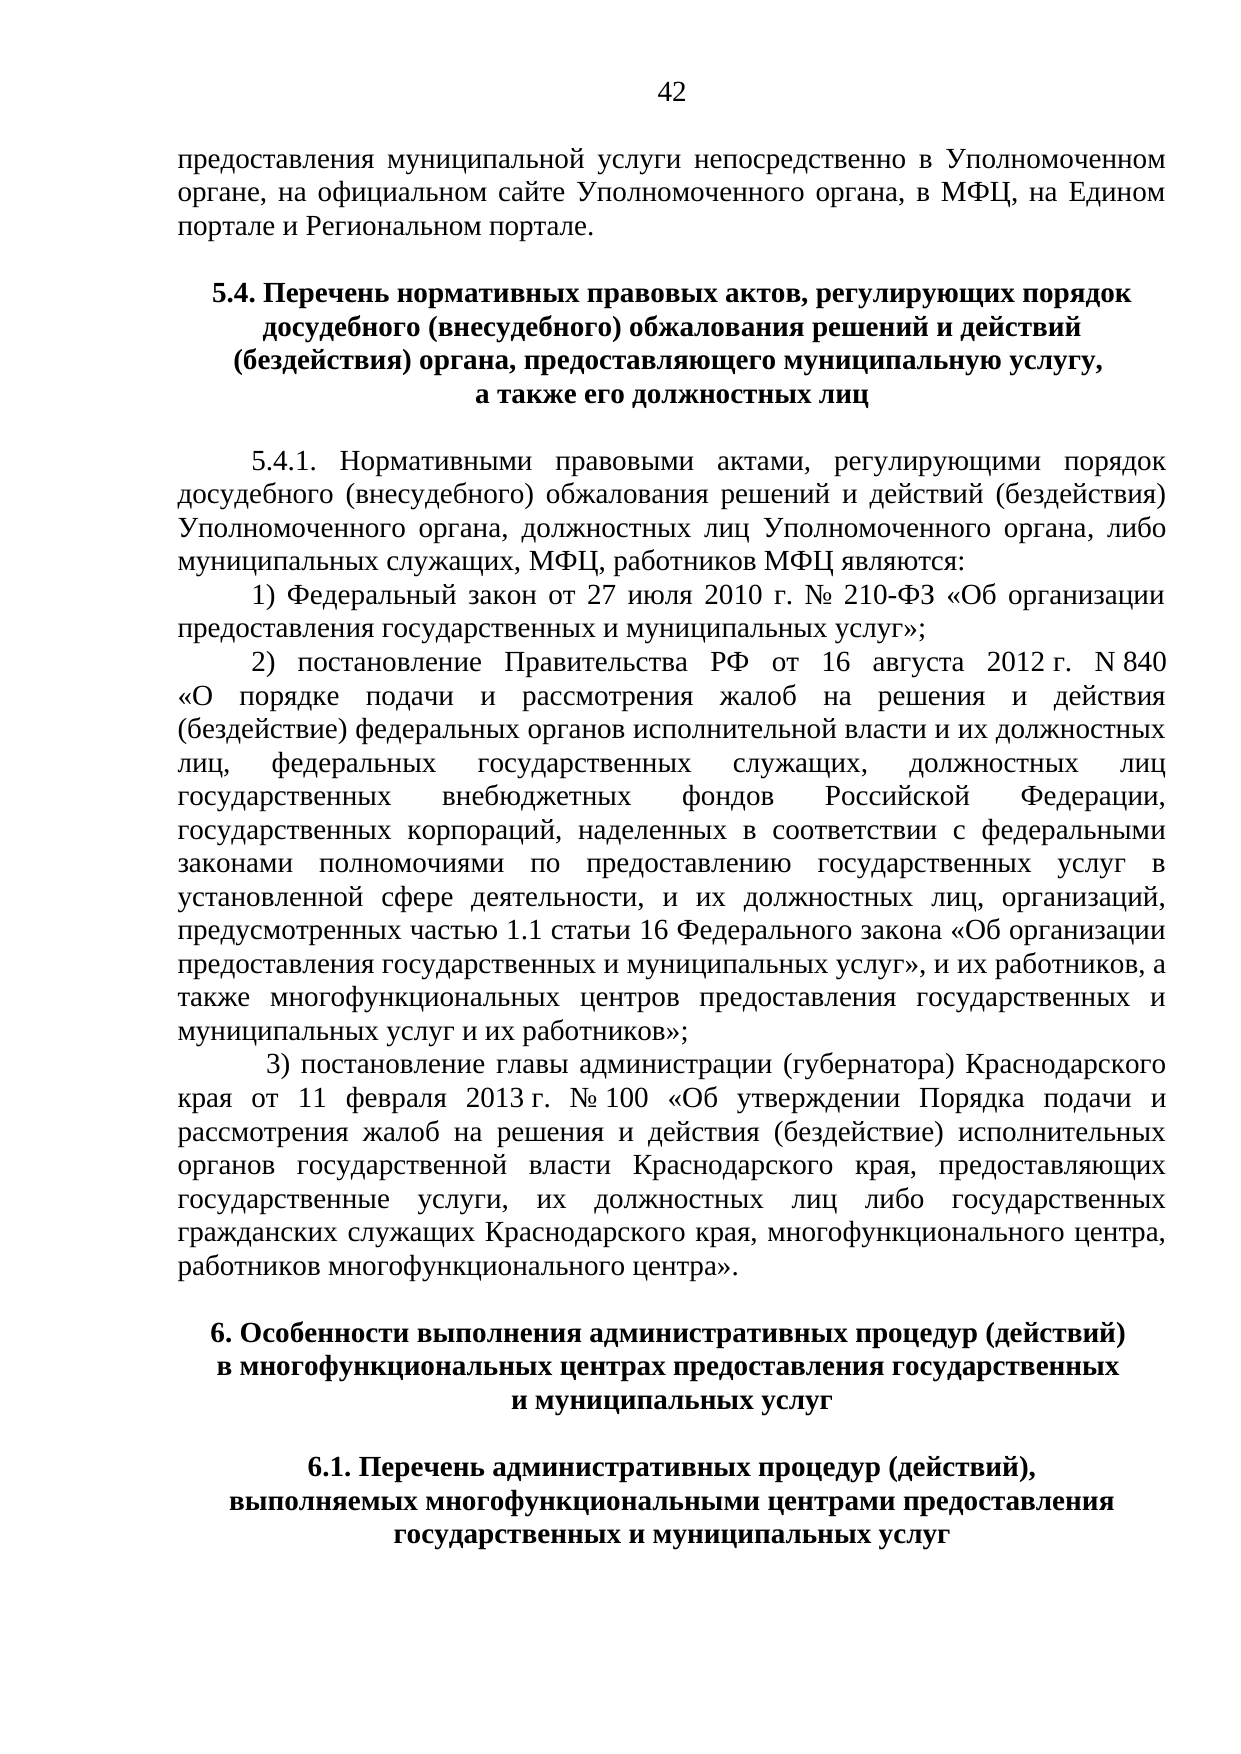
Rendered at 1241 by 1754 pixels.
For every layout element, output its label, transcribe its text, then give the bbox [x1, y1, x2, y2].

text 6. Особенности выполнения административных процедур (действий) в многофункциональных центрах предоставления государственных и муниципальных услуг [177, 1315, 1167, 1416]
text 6.1. Перечень административных процедур (действий), [177, 1449, 1167, 1483]
text 5.4. Перечень нормативных правовых актов, регулирующих порядок досудебного (внесудебного) обжалования решений и действий (бездействия) органа, предоставляющего муниципальную услугу, а также его должностных лиц [177, 275, 1167, 409]
subtitle 3) постановление главы администрации (губернатора) Краснодарского края от 11 февраля 2013 г. № 100 «Об утверждении Порядка подачи и рассмотрения жалоб на решения и действия (бездействие) исполнительных органов государственной власти Краснодарского края, предоставляющих государственные услуги, их должностных лиц либо государственных гражданских служащих Краснодарского края, многофункционального центра, работников многофункционального центра». [177, 1047, 1167, 1281]
text выполняемых многофункциональными центрами предоставления [177, 1483, 1167, 1516]
text 1) Федеральный закон от 27 июля 2010 г. № 210-ФЗ «Об организации предоставления государственных и муниципальных услуг»; [177, 577, 1167, 644]
text государственных и муниципальных услуг [177, 1516, 1167, 1550]
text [177, 141, 1167, 242]
subtitle 2) постановление Правительства РФ от 16 августа 2012 г. N 840 «О порядке подачи и рассмотрения жалоб на решения и действия (бездействие) федеральных органов исполнительной власти и их должностных лиц, федеральных государственных служащих, должностных лиц государственных внебюджетных фондов Российской Федерации, государственных корпораций, наделенных в соответствии с федеральными законами полномочиями по предоставлению государственных услуг в установленной сфере деятельности, и их должностных лиц, организаций, предусмотренных частью 1.1 статьи 16 Федерального закона «Об организации предоставления государственных и муниципальных услуг», и их работников, а также многофункциональных центров предоставления государственных и муниципальных услуг и их работников»; [177, 644, 1167, 1047]
text 5.4.1. Нормативными правовыми актами, регулирующими порядок досудебного (внесудебного) обжалования решений и действий (бездействия) Уполномоченного органа, должностных лиц Уполномоченного органа, либо муниципальных служащих, МФЦ, работников МФЦ являются: [177, 443, 1167, 577]
